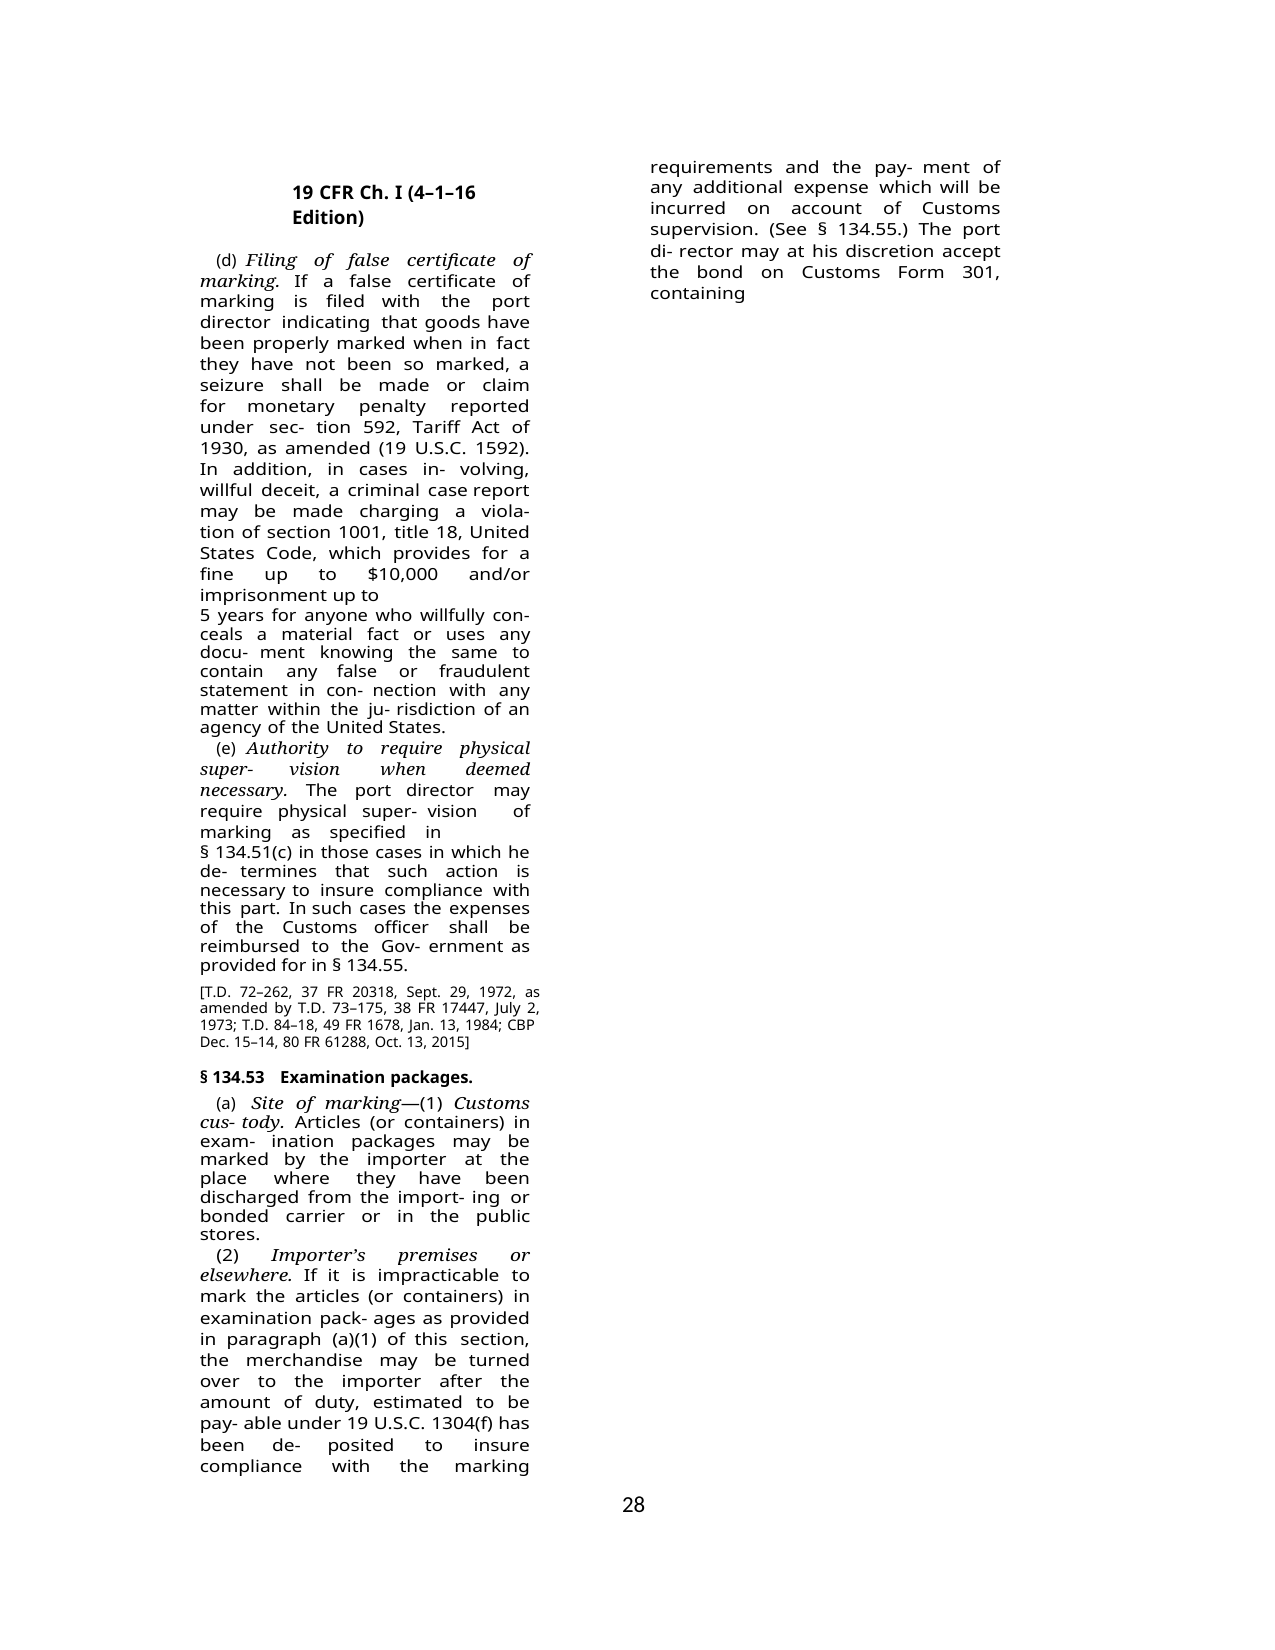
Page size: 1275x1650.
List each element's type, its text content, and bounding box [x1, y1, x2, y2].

text (2) Importer’s premises or elsewhere. If it is impracticable to mark the articles (or containers) in examination pack- ages as provided in paragraph (a)(1) of this section, the merchandise may be turned over to the importer after the amount of duty, estimated to be pay- able under 19 U.S.C. 1304(f) has been de- posited to insure compliance with the marking requirements and the pay- ment of any additional expense which will be incurred on account of Customs supervision. (See § 134.55.) The port di- rector may at his discretion accept the bond on Customs Form 301, containing [199, 1244, 530, 1477]
text [T.D. 72–262, 37 FR 20318, Sept. 29, 1972, as [199, 983, 625, 1000]
text Dec. 15–14, 80 FR 61288, Oct. 13, 2015] [199, 1034, 625, 1051]
text 1973; T.D. 84–18, 49 FR 1678, Jan. 13, 1984; CBP [199, 1017, 625, 1034]
text amended by T.D. 73–175, 38 FR 17447, July 2, [199, 1000, 625, 1017]
text (2) Importer’s premises or elsewhere. If it is impracticable to mark the articles (or containers) in examination pack- ages as provided in paragraph (a)(1) of this section, the merchandise may be turned over to the importer after the amount of duty, estimated to be pay- able under 19 U.S.C. 1304(f) has been de- posited to insure compliance with the marking requirements and the pay- ment of any additional expense which will be incurred on account of Customs supervision. (See § 134.55.) The port di- rector may at his discretion accept the bond on Customs Form 301, containing [650, 156, 1000, 304]
list Site of marking—(1) Customs cus- tody. Articles (or containers) in exam- ination packages may be marked by the importer at the place where they have been discharged from the import- ing or bonded carrier or in the public stores. [199, 1094, 530, 1244]
subtitle § 134.53 Examination packages. [199, 1066, 625, 1088]
list Authority to require physical super- vision when deemed necessary. The port director may require physical super- vision of marking as specified in [199, 738, 530, 843]
subtitle 19 CFR Ch. I (4–1–16 Edition) [292, 179, 542, 230]
list Filing of false certificate of marking. If a false certificate of marking is filed with the port director indicating that goods have been properly marked when in fact they have not been so marked, a seizure shall be made or claim for monetary penalty reported under sec- tion 592, Tariff Act of 1930, as amended (19 U.S.C. 1592). In addition, in cases in- volving, willful deceit, a criminal case report may be made charging a viola- tion of section 1001, title 18, United States Code, which provides for a fine up to $10,000 and/or imprisonment up to [199, 250, 530, 606]
text § 134.51(c) in those cases in which he de- termines that such action is necessary to insure compliance with this part. In such cases the expenses of the Customs officer shall be reimbursed to the Gov- ernment as provided for in § 134.55. [199, 843, 530, 975]
text 5 years for anyone who willfully con- ceals a material fact or uses any docu- ment knowing the same to contain any false or fraudulent statement in con- nection with any matter within the ju- risdiction of an agency of the United States. [199, 606, 530, 738]
